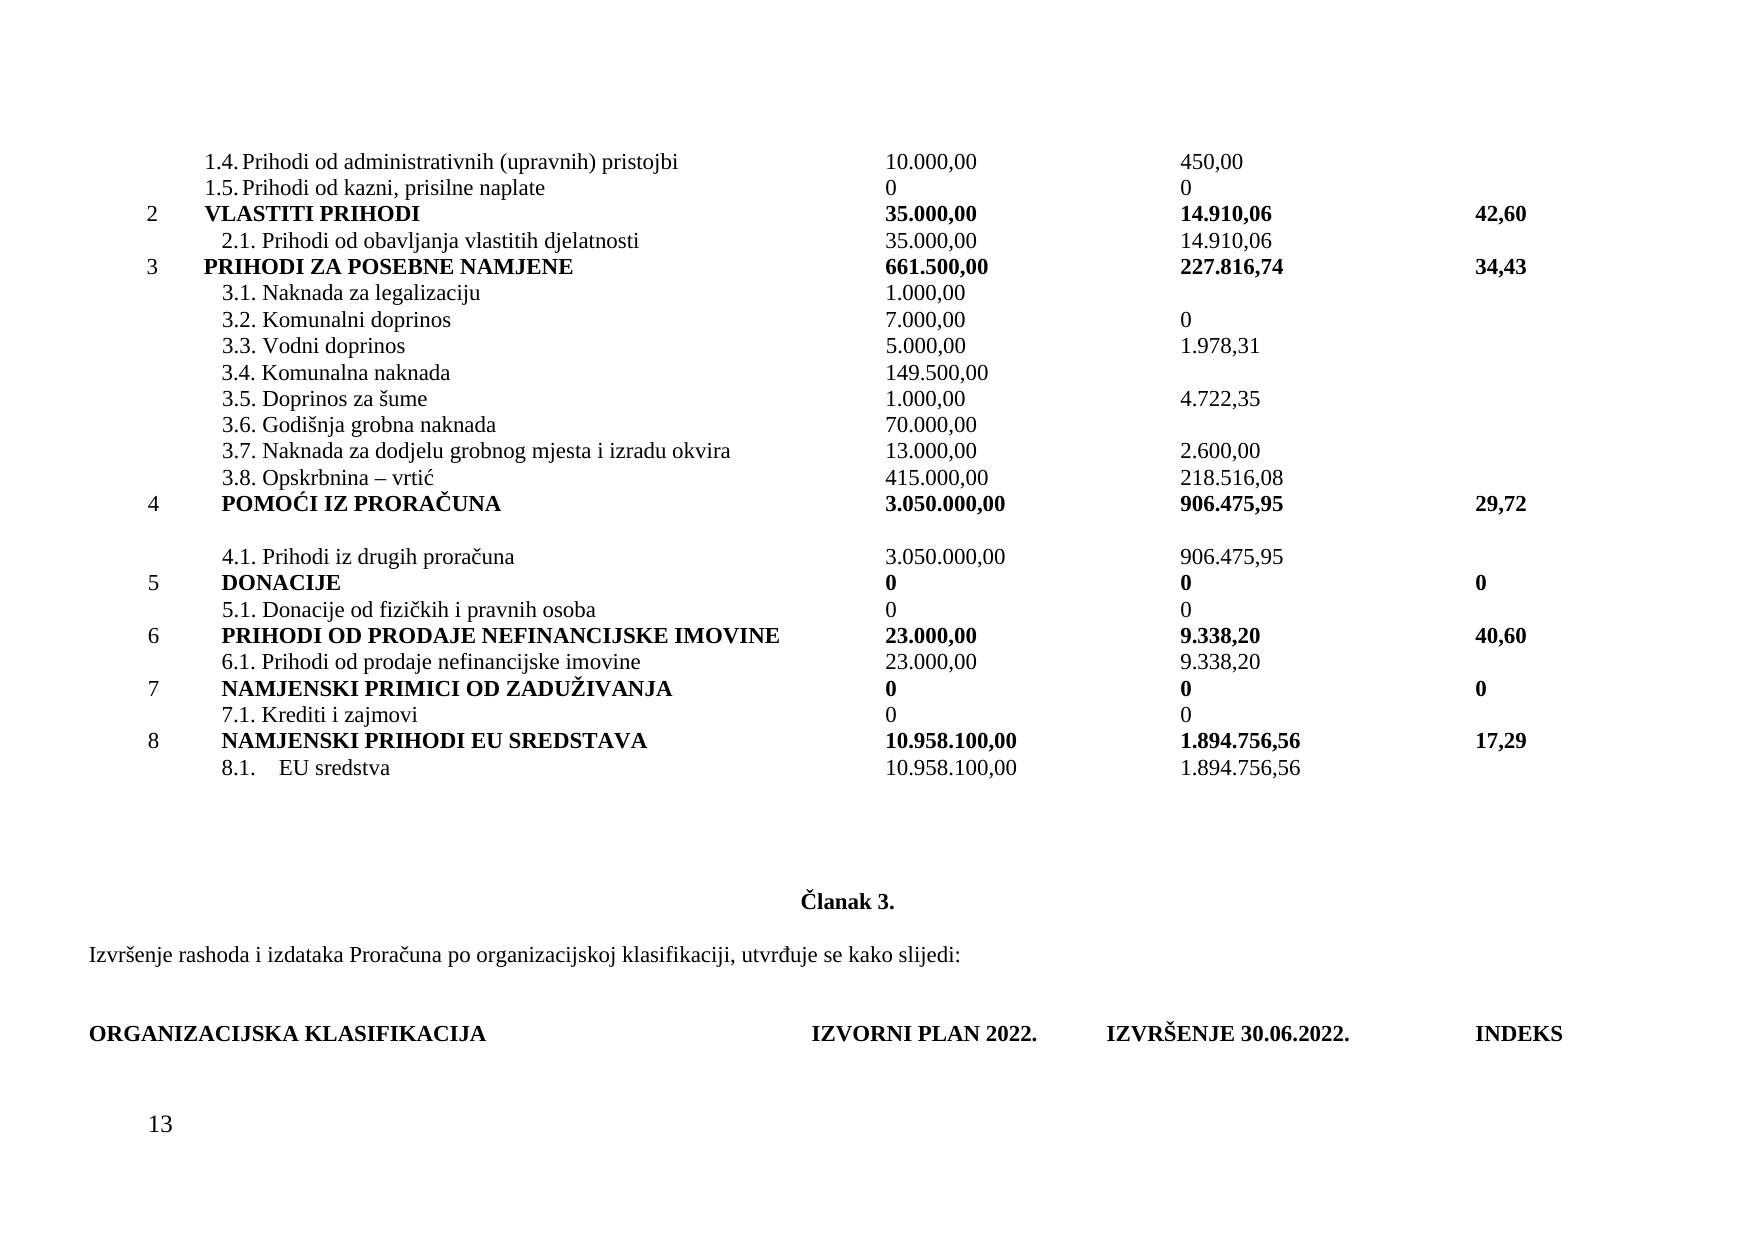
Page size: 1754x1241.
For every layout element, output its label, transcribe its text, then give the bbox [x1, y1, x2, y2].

text 3.3. Vodni doprinos 5.000,00 1.978,31 [89, 332, 1606, 358]
text 4 POMOĆI IZ PRORAČUNA 3.050.000,00 906.475,95 29,72 [89, 490, 1606, 543]
text 5 DONACIJE 0 0 0 [89, 569, 1606, 596]
list VLASTITI PRIHODI 35.000,00 14.910,06 42,60 [146, 200, 1606, 227]
text 3.5. Doprinos za šume 1.000,00 4.722,35 [89, 385, 1606, 411]
text 3.6. Godišnja grobna naknada 70.000,00 [89, 411, 1606, 438]
list Prihodi od kazni, prisilne naplate 0 0 [204, 174, 1606, 200]
text Izvršenje rashoda i izdataka Proračuna po organizacijskoj klasifikaciji, utvrđuje se kako slijedi: [89, 941, 1606, 967]
text 6 PRIHODI OD PRODAJE NEFINANCIJSKE IMOVINE 23.000,00 9.338,20 40,60 [148, 622, 1606, 648]
list 2.1. Prihodi od obavljanja vlastitih djelatnosti 35.000,00 14.910,06 [204, 227, 1606, 253]
text 3.2. Komunalni doprinos 7.000,00 0 [89, 306, 1606, 332]
text 3.8. Opskrbnina – vrtić 415.000,00 218.516,08 [89, 464, 1606, 490]
text 7.1. Krediti i zajmovi 0 0 [89, 701, 1606, 727]
text 4.1. Prihodi iz drugih proračuna 3.050.000,00 906.475,95 [89, 543, 1606, 569]
text 6.1. Prihodi od prodaje nefinancijske imovine 23.000,00 9.338,20 [89, 648, 1606, 675]
text 3.7. Naknada za dodjelu grobnog mjesta i izradu okvira 13.000,00 2.600,00 [89, 438, 1606, 464]
text 5.1. Donacije od fizičkih i pravnih osoba 0 0 [89, 596, 1606, 622]
text 3.1. Naknada za legalizaciju 1.000,00 [89, 279, 1606, 306]
text 8 NAMJENSKI PRIHODI EU SREDSTAVA 10.958.100,00 1.894.756,56 17,29 [89, 727, 1606, 754]
list 3 PRIHODI ZA POSEBNE NAMJENE 661.500,00 227.816,74 34,43 [146, 253, 1606, 279]
text 7 NAMJENSKI PRIMICI OD ZADUŽIVANJA 0 0 0 [89, 675, 1606, 701]
text 8.1. EU sredstva 10.958.100,00 1.894.756,56 [89, 754, 1606, 780]
text Članak 3. [89, 888, 1606, 914]
list Prihodi od administrativnih (upravnih) pristojbi 10.000,00 450,00 [204, 148, 1606, 174]
text 3.4. Komunalna naknada 149.500,00 [89, 358, 1606, 385]
text ORGANIZACIJSKA KLASIFIKACIJA IZVORNI PLAN 2022. IZVRŠENJE 30.06.2022. INDEKS [89, 1020, 1606, 1046]
